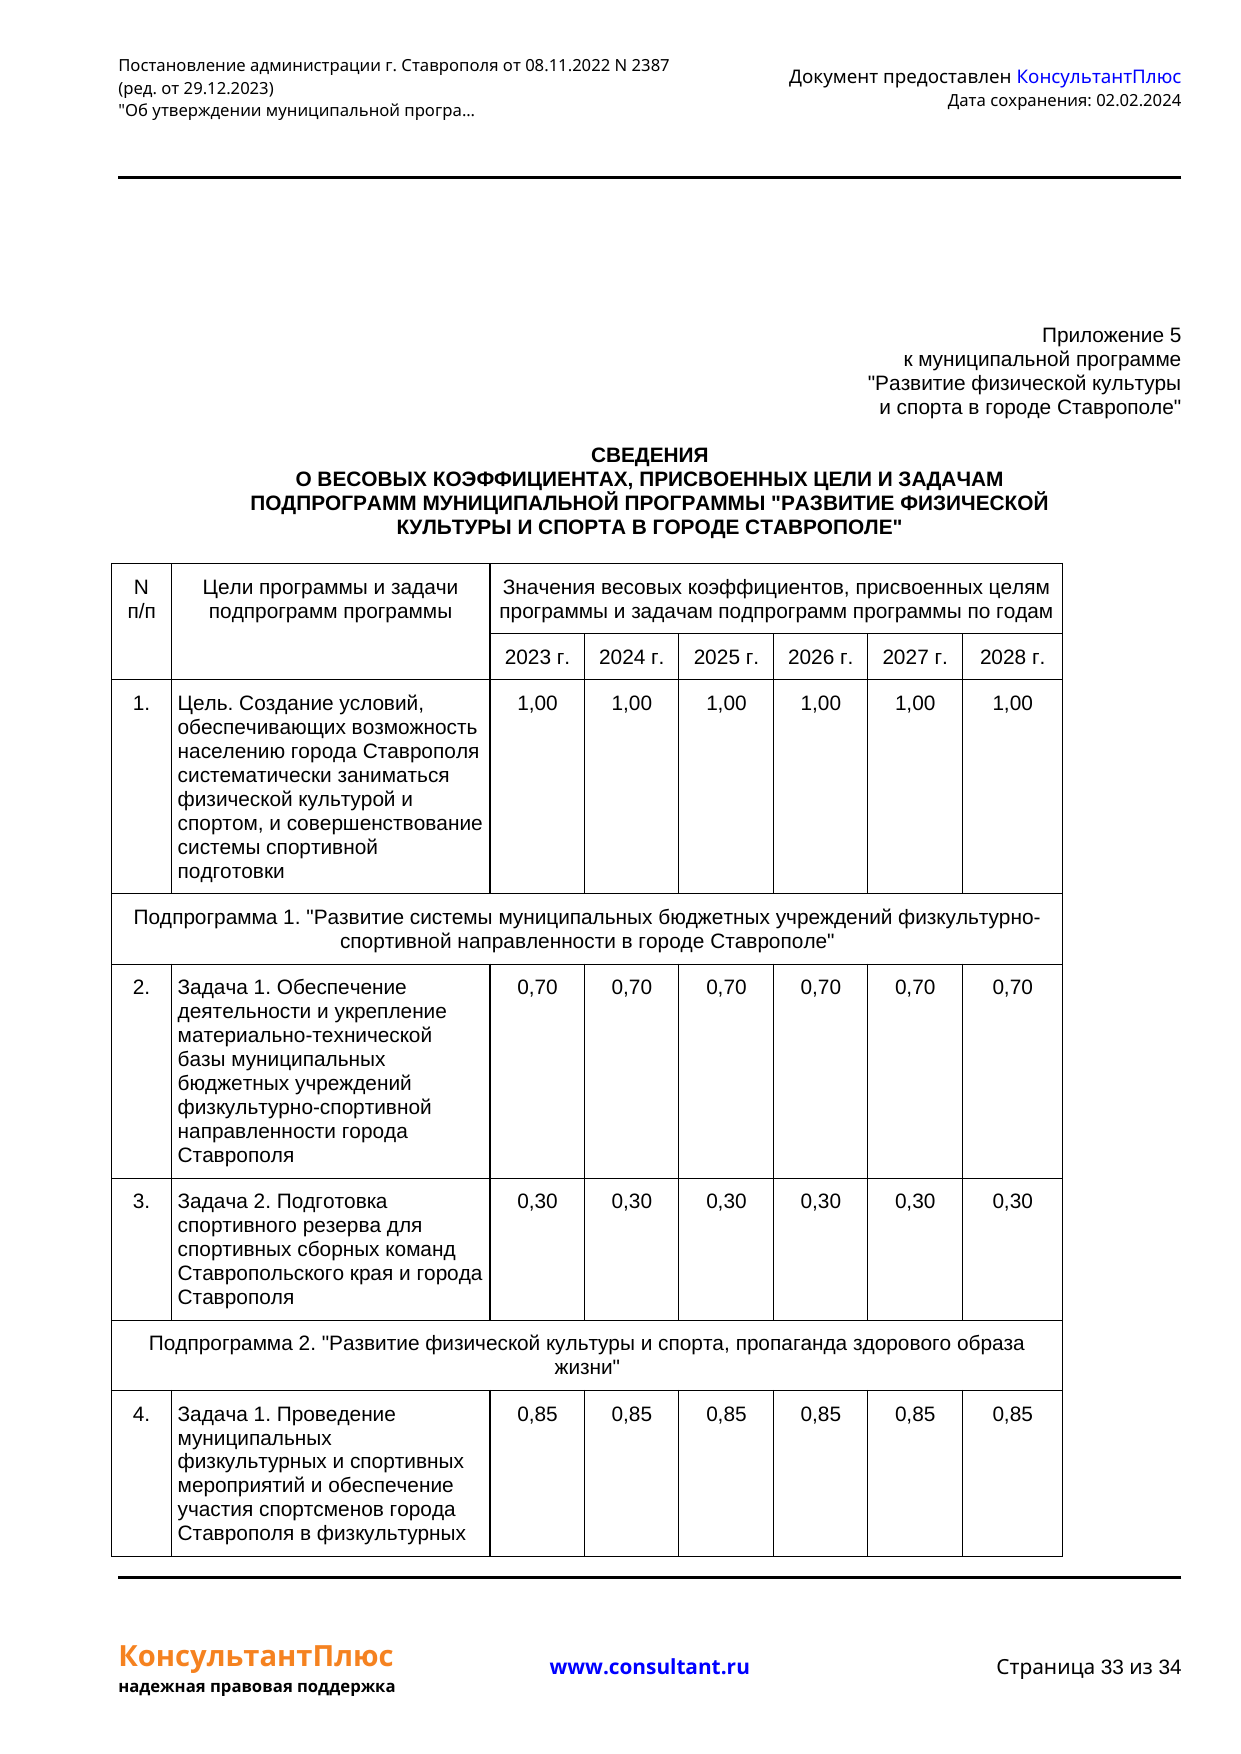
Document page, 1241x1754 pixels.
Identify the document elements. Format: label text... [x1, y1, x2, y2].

table_cell 1,00 [868, 680, 962, 893]
table_cell 3. [112, 1179, 171, 1319]
table_cell 0,85 [868, 1391, 962, 1556]
table_cell 0,70 [491, 965, 584, 1177]
table_cell 0,70 [774, 965, 867, 1177]
text "Развитие физической культуры [118, 371, 1181, 395]
table_cell Подпрограмма 1. "Развитие системы муниципальных бюджетных учреждений физкультурно-спортивной направленности в городе Ставрополе" [112, 894, 1062, 963]
table_cell 1,00 [491, 680, 584, 893]
table_cell Цель. Создание условий, обеспечивающих возможность населению города Ставрополя систематически заниматься физической культурой и спортом, и совершенствование системы спортивной подготовки [172, 680, 489, 893]
table_cell 0,70 [868, 965, 962, 1177]
table_cell 2023 г. [491, 634, 584, 679]
title ПОДПРОГРАММ МУНИЦИПАЛЬНОЙ ПРОГРАММЫ "РАЗВИТИЕ ФИЗИЧЕСКОЙ [118, 491, 1181, 515]
table_cell 0,85 [774, 1391, 867, 1556]
title О ВЕСОВЫХ КОЭФФИЦИЕНТАХ, ПРИСВОЕННЫХ ЦЕЛИ И ЗАДАЧАМ [118, 467, 1181, 491]
table_cell 0,30 [868, 1179, 962, 1319]
table_cell 1,00 [679, 680, 773, 893]
title СВЕДЕНИЯ [118, 443, 1181, 467]
table_cell Задача 1. Обеспечение деятельности и укрепление материально-технической базы муниципальных бюджетных учреждений физкультурно-спортивной направленности города Ставрополя [172, 965, 489, 1177]
table_cell 0,30 [774, 1179, 867, 1319]
table_cell 0,85 [585, 1391, 678, 1556]
table_cell 0,85 [963, 1391, 1062, 1556]
table_cell 2. [112, 965, 171, 1177]
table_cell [172, 1391, 489, 1556]
table_header N п/п [112, 564, 171, 679]
table_cell 0,70 [679, 965, 773, 1177]
table_cell 0,30 [963, 1179, 1062, 1319]
table_cell 0,85 [491, 1391, 584, 1556]
table_cell 2026 г. [774, 634, 867, 679]
table_cell 0,70 [585, 965, 678, 1177]
table_cell 4. [112, 1391, 171, 1556]
table_cell Подпрограмма 2. "Развитие физической культуры и спорта, пропаганда здорового образа жизни" [112, 1321, 1062, 1390]
table_cell 2025 г. [679, 634, 773, 679]
table_cell 2028 г. [963, 634, 1062, 679]
text Приложение 5 [118, 323, 1181, 347]
table_cell 1. [112, 680, 171, 893]
table_header Цели программы и задачи подпрограмм программы [172, 564, 489, 679]
table_cell Задача 2. Подготовка спортивного резерва для спортивных сборных команд Ставропольского края и города Ставрополя [172, 1179, 489, 1319]
table_cell 2024 г. [585, 634, 678, 679]
table_cell 0,30 [585, 1179, 678, 1319]
text и спорта в городе Ставрополе" [118, 395, 1181, 419]
table_header Значения весовых коэффициентов, присвоенных целям программы и задачам подпрограмм программы по годам [491, 564, 1062, 633]
table_cell 0,30 [679, 1179, 773, 1319]
title КУЛЬТУРЫ И СПОРТА В ГОРОДЕ СТАВРОПОЛЕ" [118, 515, 1181, 539]
table_cell 1,00 [774, 680, 867, 893]
table_cell 0,70 [963, 965, 1062, 1177]
table_cell 2027 г. [868, 634, 962, 679]
text к муниципальной программе [118, 347, 1181, 371]
table_cell 0,30 [491, 1179, 584, 1319]
table_cell 1,00 [963, 680, 1062, 893]
table_cell 0,85 [679, 1391, 773, 1556]
table_cell 1,00 [585, 680, 678, 893]
